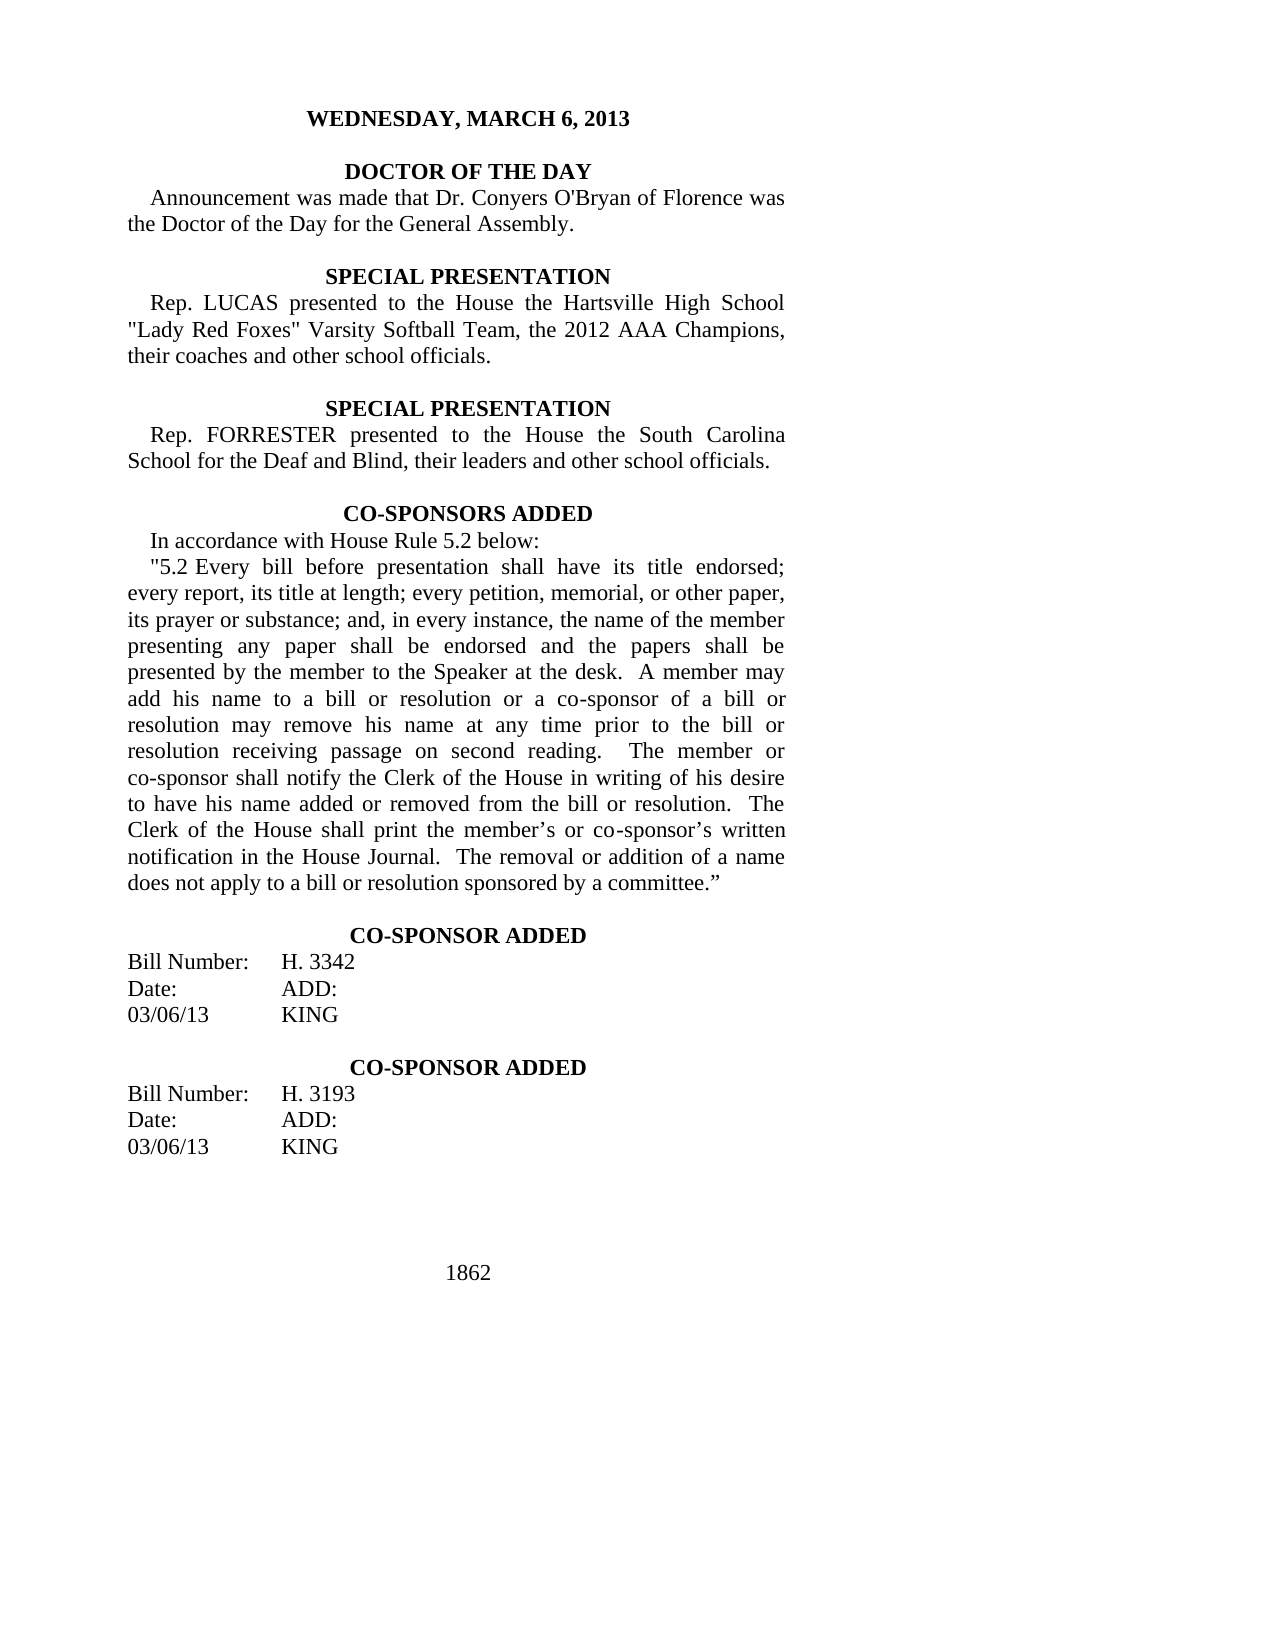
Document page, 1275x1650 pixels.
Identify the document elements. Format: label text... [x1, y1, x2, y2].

table_cell KING [270, 1001, 377, 1027]
text DOCTOR OF THE DAY [127, 158, 786, 184]
table_cell ADD: [270, 1106, 377, 1133]
text CO-SPONSOR ADDED [127, 1054, 786, 1080]
text CO-SPONSOR ADDED [127, 922, 786, 948]
table_cell ADD: [270, 975, 377, 1001]
table_header Bill Number: [116, 1080, 270, 1106]
text Rep. FORRESTER presented to the House the South Carolina School for the Deaf and Blind, their leaders and other school officials. [127, 421, 786, 474]
text SPECIAL PRESENTATION [127, 395, 786, 421]
table_cell 03/06/13 [116, 1133, 270, 1159]
table_cell KING [270, 1133, 377, 1159]
text Announcement was made that Dr. Conyers O'Bryan of Florence was the Doctor of the Day for the General Assembly. [127, 184, 786, 237]
text In accordance with House Rule 5.2 below: [127, 527, 786, 553]
table_cell 03/06/13 [116, 1001, 270, 1027]
text Rep. LUCAS presented to the House the Hartsville High School "Lady Red Foxes" Varsity Softball Team, the 2012 AAA Champions, their coaches and other school officials. [127, 289, 786, 368]
table_cell Date: [116, 1106, 270, 1133]
table_header H. 3193 [270, 1080, 377, 1106]
text CO-SPONSORS ADDED [127, 500, 786, 527]
table_cell Date: [116, 975, 270, 1001]
text SPECIAL PRESENTATION [127, 263, 786, 289]
table_header H. 3342 [270, 948, 377, 975]
table_header Bill Number: [116, 948, 270, 975]
text "5.2 Every bill before presentation shall have its title endorsed; every report, its title at length; every petition, memorial, or other paper, its prayer or substance; and, in every instance, the name of the member presenting any paper shall be endorsed and the papers shall be presented by the member to the Speaker at the desk. A member may add his name to a bill or resolution or a co-sponsor of a bill or resolution may remove his name at any time prior to the bill or resolution receiving passage on second reading. The member or co-sponsor shall notify the Clerk of the House in writing of his desire to have his name added or removed from the bill or resolution. The Clerk of the House shall print the member’s or co-sponsor’s written notification in the House Journal. The removal or addition of a name does not apply to a bill or resolution sponsored by a committee.” [127, 553, 786, 896]
